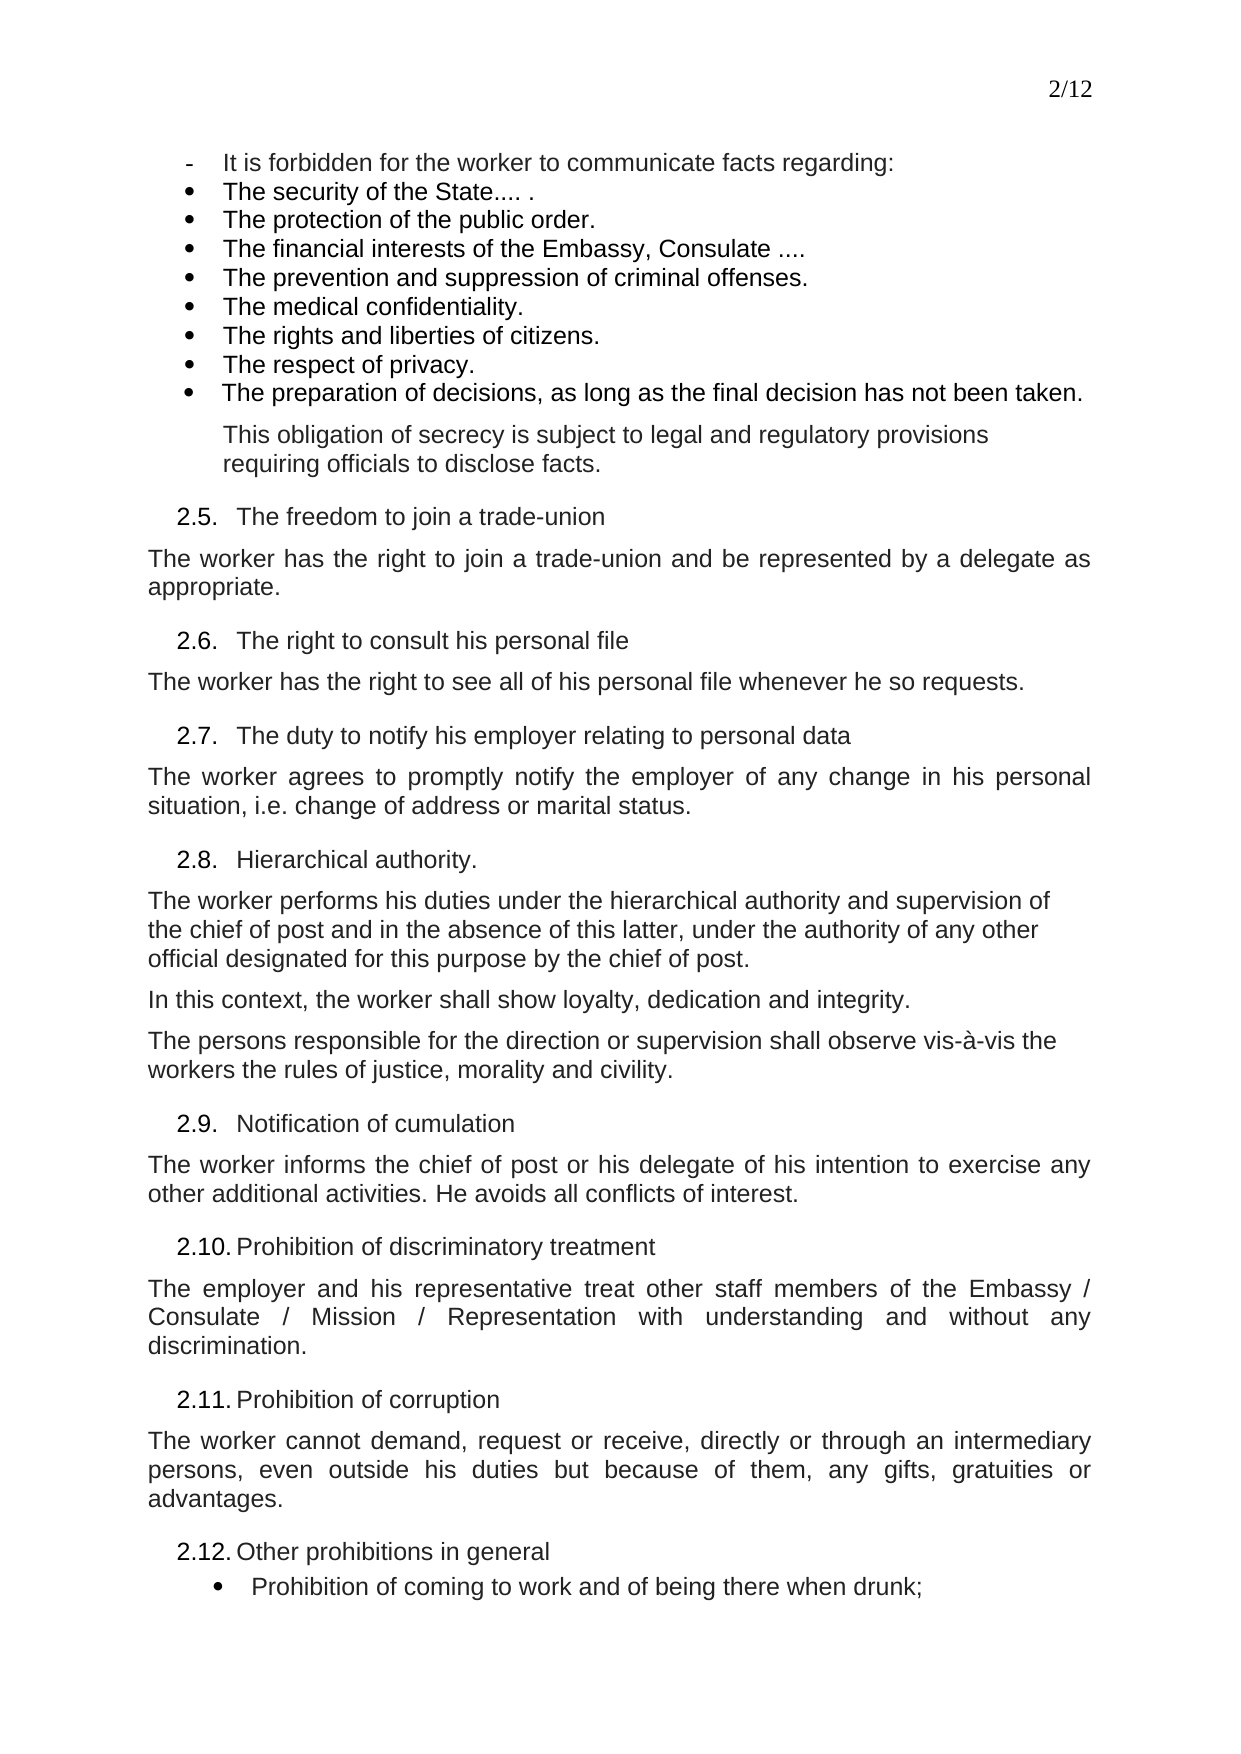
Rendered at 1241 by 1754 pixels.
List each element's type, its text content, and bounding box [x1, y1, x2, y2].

list The right to consult his personal file [176, 626, 1093, 655]
list Other prohibitions in general [176, 1537, 1093, 1566]
list The respect of privacy. [185, 349, 1093, 378]
list The freedom to join a trade-union [176, 502, 1093, 531]
list It is forbidden for the worker to communicate facts regarding: [185, 148, 1093, 176]
list Hierarchical authority. [176, 845, 1093, 873]
list Prohibition of coming to work and of being there when drunk; [213, 1572, 1093, 1601]
text The worker has the right to see all of his personal file whenever he so requests. [148, 667, 1093, 696]
list Prohibition of corruption [176, 1385, 1093, 1413]
list The prevention and suppression of criminal offenses. [185, 263, 1093, 292]
text The worker informs the chief of post or his delegate of his intention to exercise any other additional activities. He avoids all conflicts of interest. [148, 1150, 1093, 1207]
list The rights and liberties of citizens. [185, 321, 1093, 349]
list The duty to notify his employer relating to personal data [176, 721, 1093, 750]
text The persons responsible for the direction or supervision shall observe vis-à-vis the workers the rules of justice, morality and civility. [148, 1026, 1093, 1083]
text The worker has the right to join a trade-union and be represented by a delegate as appropriate. [148, 543, 1093, 601]
text In this context, the worker shall show loyalty, dedication and integrity. [148, 985, 1093, 1013]
list The preparation of decisions, as long as the final decision has not been taken. [184, 378, 1093, 407]
list Notification of cumulation [176, 1108, 1093, 1137]
text The worker cannot demand, request or receive, directly or through an intermediary persons, even outside his duties but because of them, any gifts, gratuities or advantages. [148, 1426, 1093, 1512]
list The protection of the public order. [185, 205, 1093, 234]
text This obligation of secrecy is subject to legal and regulatory provisions requiring officials to disclose facts. [223, 420, 1093, 477]
list The medical confidentiality. [185, 292, 1093, 321]
list Prohibition of discriminatory treatment [176, 1232, 1093, 1261]
list The security of the State.... . [185, 176, 1093, 205]
text The worker agrees to promptly notify the employer of any change in his personal situation, i.e. change of address or marital status. [148, 762, 1093, 820]
list The financial interests of the Embassy, Consulate .... [185, 234, 1093, 263]
text The worker performs his duties under the hierarchical authority and supervision of the chief of post and in the absence of this latter, under the authority of any other official designated for this purpose by the chief of post. [148, 886, 1093, 972]
text The employer and his representative treat other staff members of the Embassy / Consulate / Mission / Representation with understanding and without any discrimination. [148, 1273, 1093, 1360]
